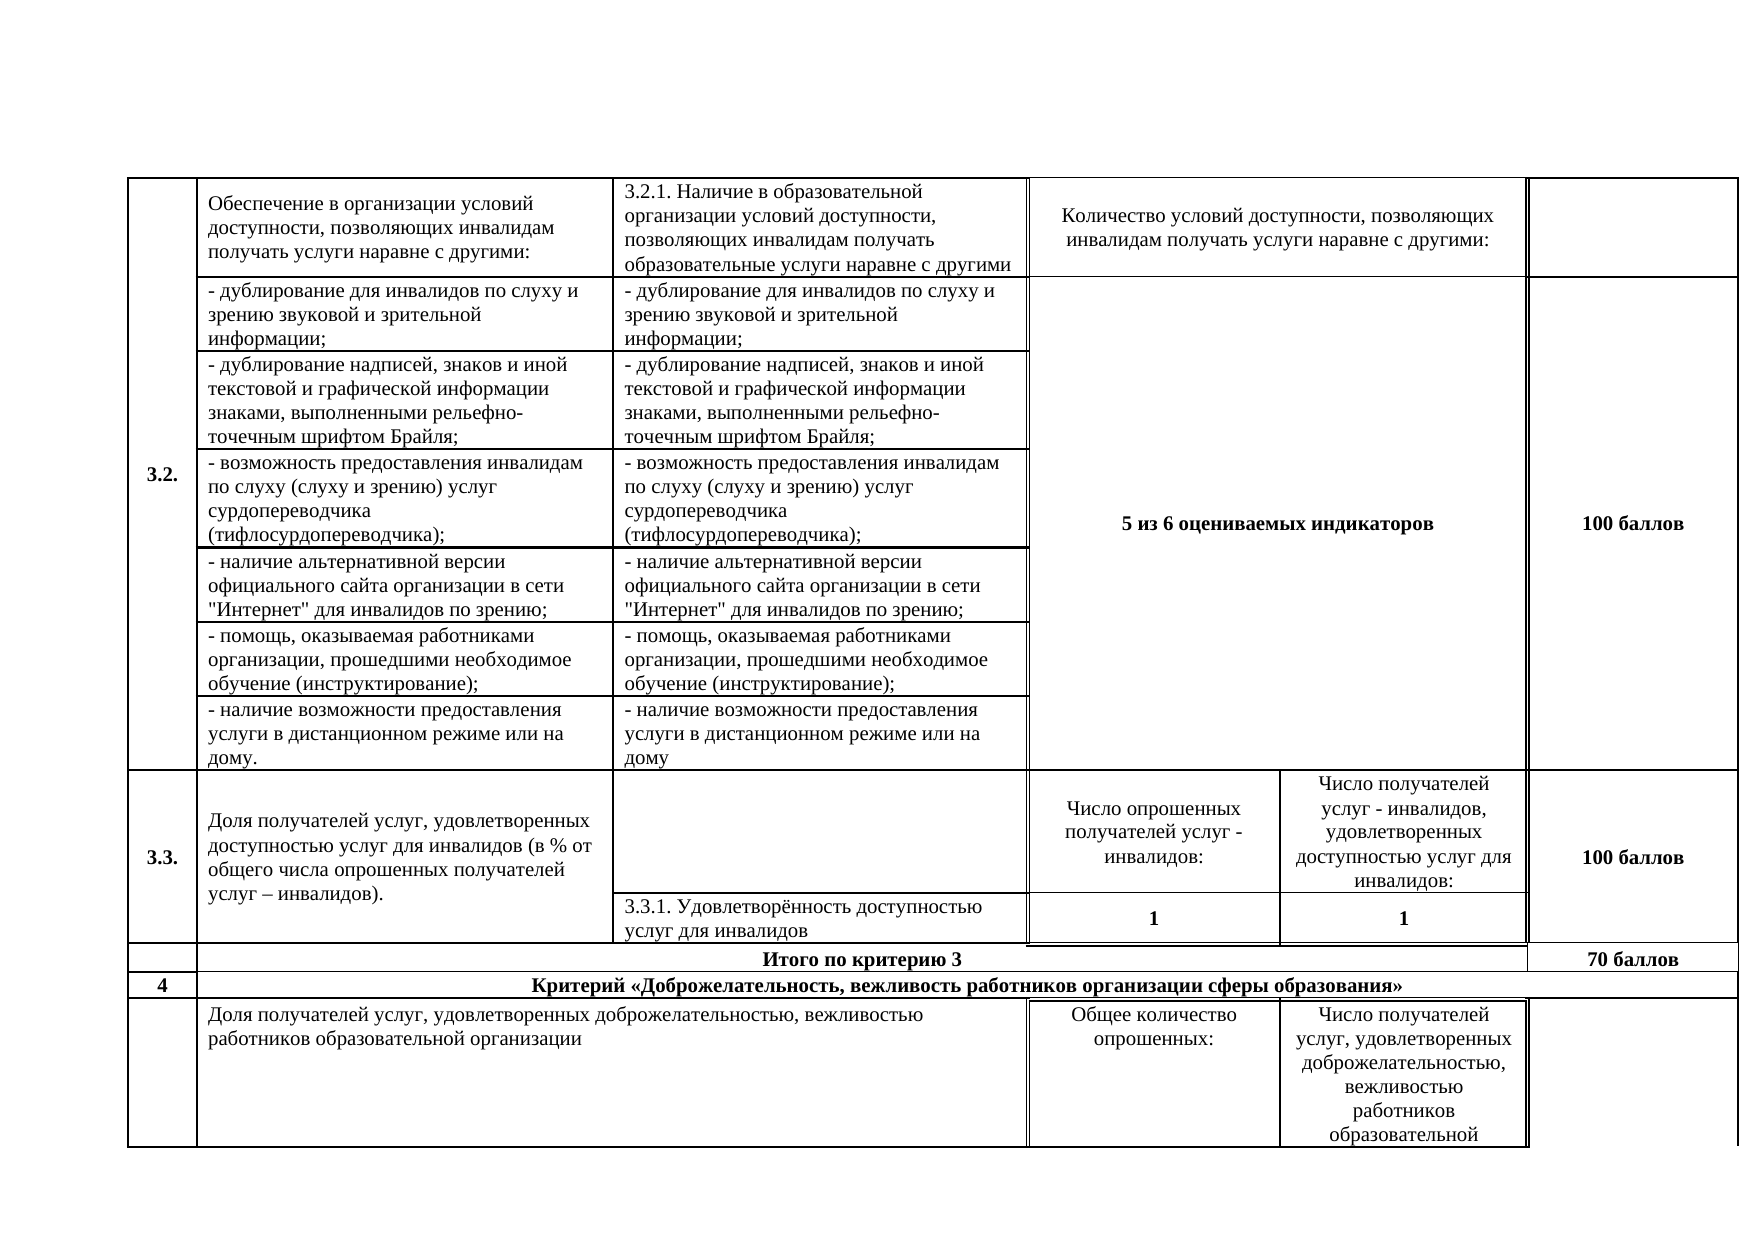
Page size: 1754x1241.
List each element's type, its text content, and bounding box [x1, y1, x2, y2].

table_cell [1281, 1002, 1525, 1146]
table_cell [1530, 999, 1737, 1146]
table_cell [1530, 179, 1737, 276]
table_cell 1 [1030, 893, 1279, 942]
table_cell 3.2.1. Наличие в образовательной организации условий доступности, позволяющих инвалидам получать образовательные услуги наравне с другими [614, 179, 1026, 276]
table_cell Обеспечение в организации условий доступности, позволяющих инвалидам получать услуги наравне с другими: [198, 179, 612, 276]
table_cell 3.3. [129, 771, 196, 942]
table_cell [129, 944, 196, 971]
table_cell 1 [1281, 893, 1525, 942]
table_cell 3.2. [129, 179, 196, 769]
table_cell - наличие возможности предоставления услуги в дистанционном режиме или на дому. [198, 697, 612, 769]
table_cell - дублирование надписей, знаков и иной текстовой и графической информации знаками, выполненными рельефно-точечным шрифтом Брайля; [198, 352, 612, 448]
table_cell 4 [129, 973, 196, 997]
table_cell 5 из 6 оцениваемых индикаторов [1030, 277, 1525, 769]
table_cell - наличие альтернативной версии официального сайта организации в сети "Интернет" для инвалидов по зрению; [614, 549, 1026, 621]
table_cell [1030, 1002, 1279, 1146]
table_cell Число получателей услуг - инвалидов, удовлетворенных доступностью услуг для инвалидов: [1281, 771, 1525, 892]
table_cell [614, 771, 1026, 892]
table_cell - наличие альтернативной версии официального сайта организации в сети "Интернет" для инвалидов по зрению; [198, 549, 612, 621]
table_cell Доля получателей услуг, удовлетворенных доступностью услуг для инвалидов (в % от общего числа опрошенных получателей услуг – инвалидов). [198, 771, 612, 942]
table_cell - наличие возможности предоставления услуги в дистанционном режиме или на дому [614, 697, 1026, 769]
table_cell - дублирование надписей, знаков и иной текстовой и графической информации знаками, выполненными рельефно-точечным шрифтом Брайля; [614, 352, 1026, 448]
table_cell - помощь, оказываемая работниками организации, прошедшими необходимое обучение (инструктирование); [198, 623, 612, 695]
table_cell Количество условий доступности, позволяющих инвалидам получать услуги наравне с другими: [1030, 178, 1525, 276]
table_cell Итого по критерию 3 [198, 943, 1527, 971]
table_cell 100 баллов [1530, 278, 1737, 769]
table_cell - возможность предоставления инвалидам по слуху (слуху и зрению) услуг сурдопереводчика (тифлосурдопереводчика); [614, 450, 1026, 546]
table_cell - дублирование для инвалидов по слуху и зрению звуковой и зрительной информации; [198, 278, 612, 350]
table_cell - дублирование для инвалидов по слуху и зрению звуковой и зрительной информации; [614, 278, 1026, 350]
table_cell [198, 999, 1026, 1146]
table_cell 100 баллов [1530, 771, 1737, 942]
table_cell Критерий «Доброжелательность, вежливость работников организации сферы образования» [198, 972, 1737, 997]
table_cell 3.3.1. Удовлетворённость доступностью услуг для инвалидов [614, 894, 1026, 942]
table_cell - помощь, оказываемая работниками организации, прошедшими необходимое обучение (инструктирование); [614, 623, 1026, 695]
table_cell [129, 999, 196, 1146]
table_cell - возможность предоставления инвалидам по слуху (слуху и зрению) услуг сурдопереводчика (тифлосурдопереводчика); [198, 450, 612, 546]
table_cell 70 баллов [1528, 943, 1738, 971]
table_cell Число опрошенных получателей услуг - инвалидов: [1030, 771, 1279, 892]
